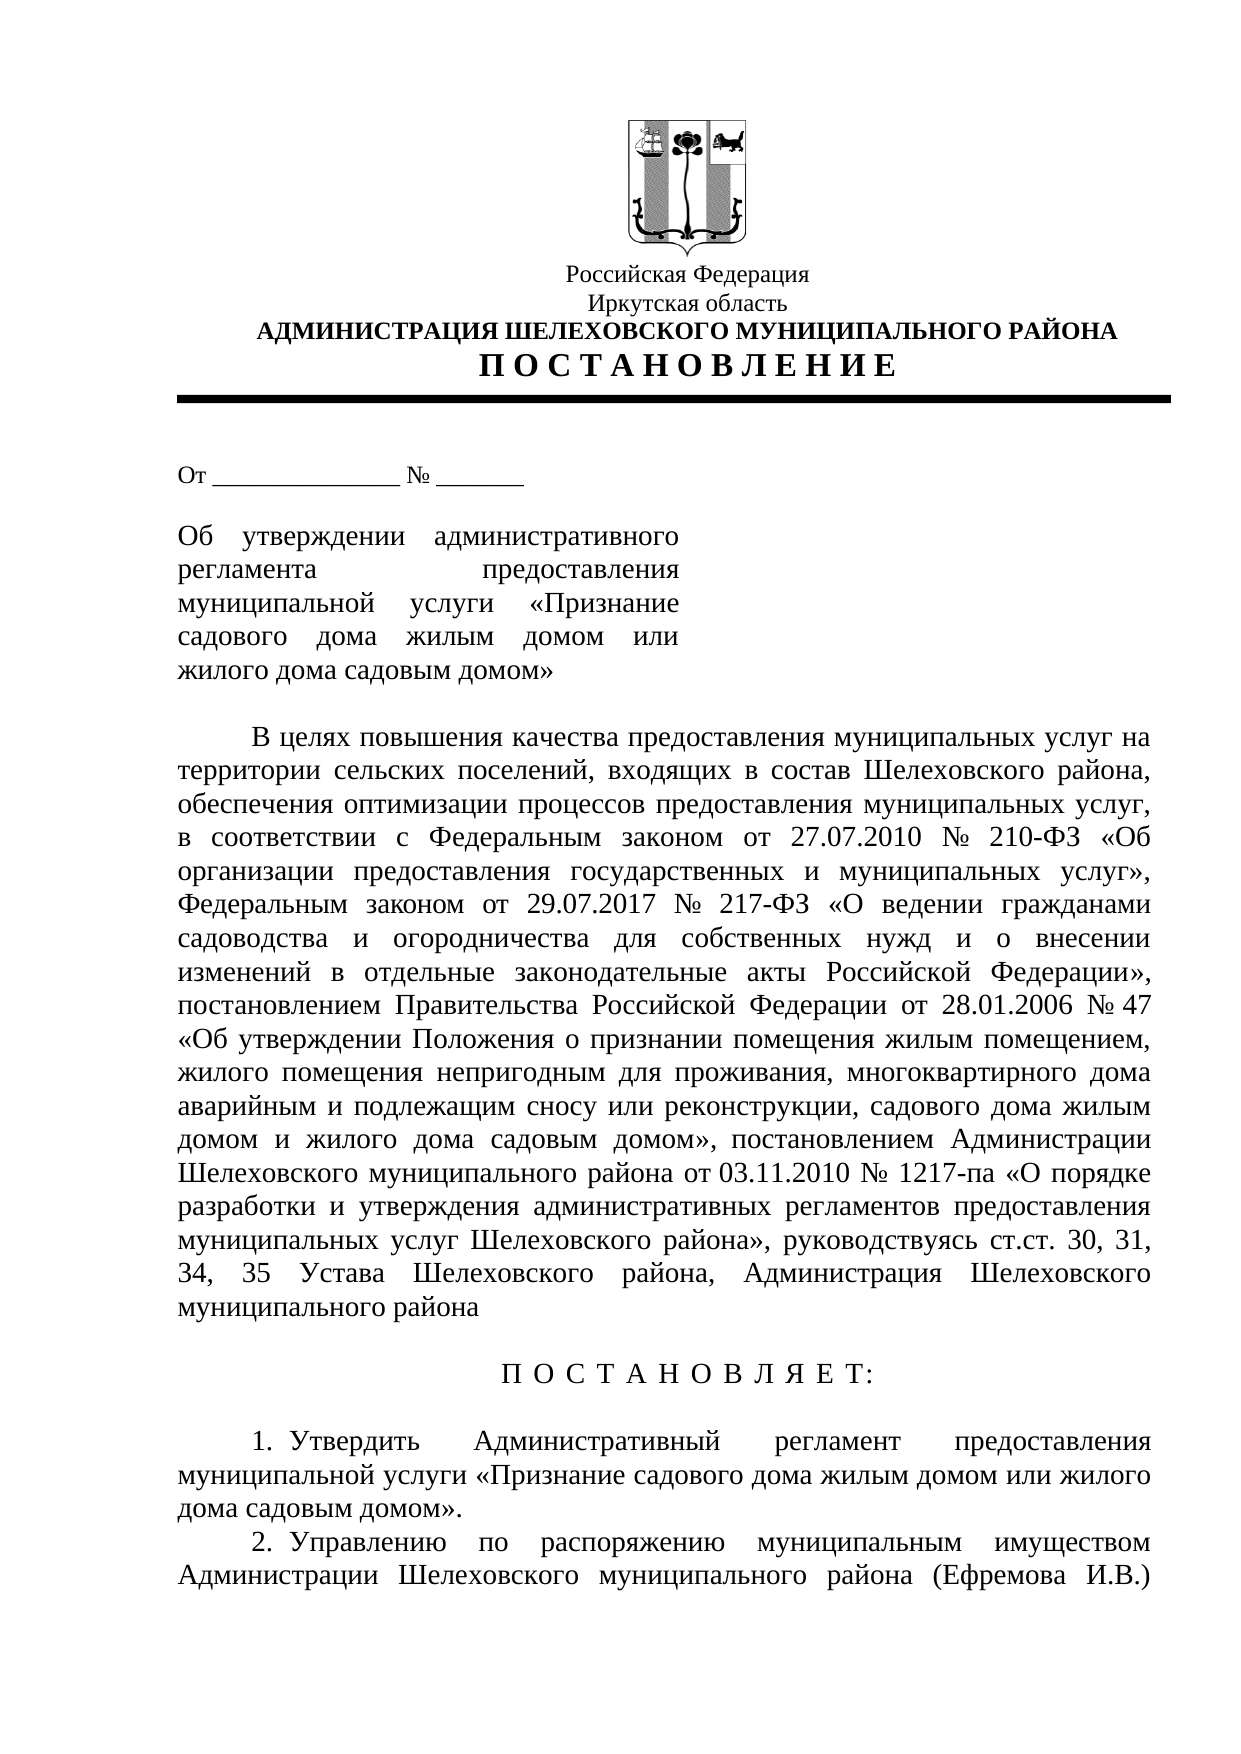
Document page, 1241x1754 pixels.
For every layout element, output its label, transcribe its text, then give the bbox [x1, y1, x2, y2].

list Утвердить Административный регламент предоставления муниципальной услуги «Признание садового дома жилым домом или жилого дома садовым домом». [177, 1423, 1152, 1524]
text П О С Т А Н О В Л Я Е Т: [177, 1356, 1198, 1390]
text В целях повышения качества предоставления муниципальных услуг на территории сельских поселений, входящих в состав Шелеховского района, обеспечения оптимизации процессов предоставления муниципальных услуг, в соответствии с Федеральным законом от 27.07.2010 № 210-ФЗ «Об организации предоставления государственных и муниципальных услуг», Федеральным законом от 29.07.2017 № 217-ФЗ «О ведении гражданами садоводства и огородничества для собственных нужд и о внесении изменений в отдельные законодательные акты Российской Федерации», постановлением Правительства Российской Федерации от 28.01.2006 № 47 «Об утверждении Положения о признании помещения жилым помещением, жилого помещения непригодным для проживания, многоквартирного дома аварийным и подлежащим сносу или реконструкции, садового дома жилым домом и жилого дома садовым домом», постановлением Администрации Шелеховского муниципального района от 03.11.2010 № 1217-па «О порядке разработки и утверждения административных регламентов предоставления муниципальных услуг Шелеховского района», руководствуясь ст.ст. 30, 31, 34, 35 Устава Шелеховского района, Администрация Шелеховского муниципального района [177, 719, 1152, 1323]
subtitle П О С Т А Н О В Л Е Н И Е [177, 345, 1198, 383]
text Иркутская область [177, 288, 1198, 316]
subtitle АДМИНИСТРАЦИЯ ШЕЛЕХОВСКОГО МУНИЦИПАЛЬНОГО РАЙОНА [177, 316, 1198, 345]
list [177, 1524, 1152, 1591]
text Об утверждении административного регламента предоставления муниципальной услуги «Признание садового дома жилым домом или жилого дома садовым домом» [177, 518, 679, 685]
text От _______________ № _______ [177, 460, 1198, 489]
text Российская Федерация [177, 259, 1198, 288]
picture [627, 118, 747, 259]
